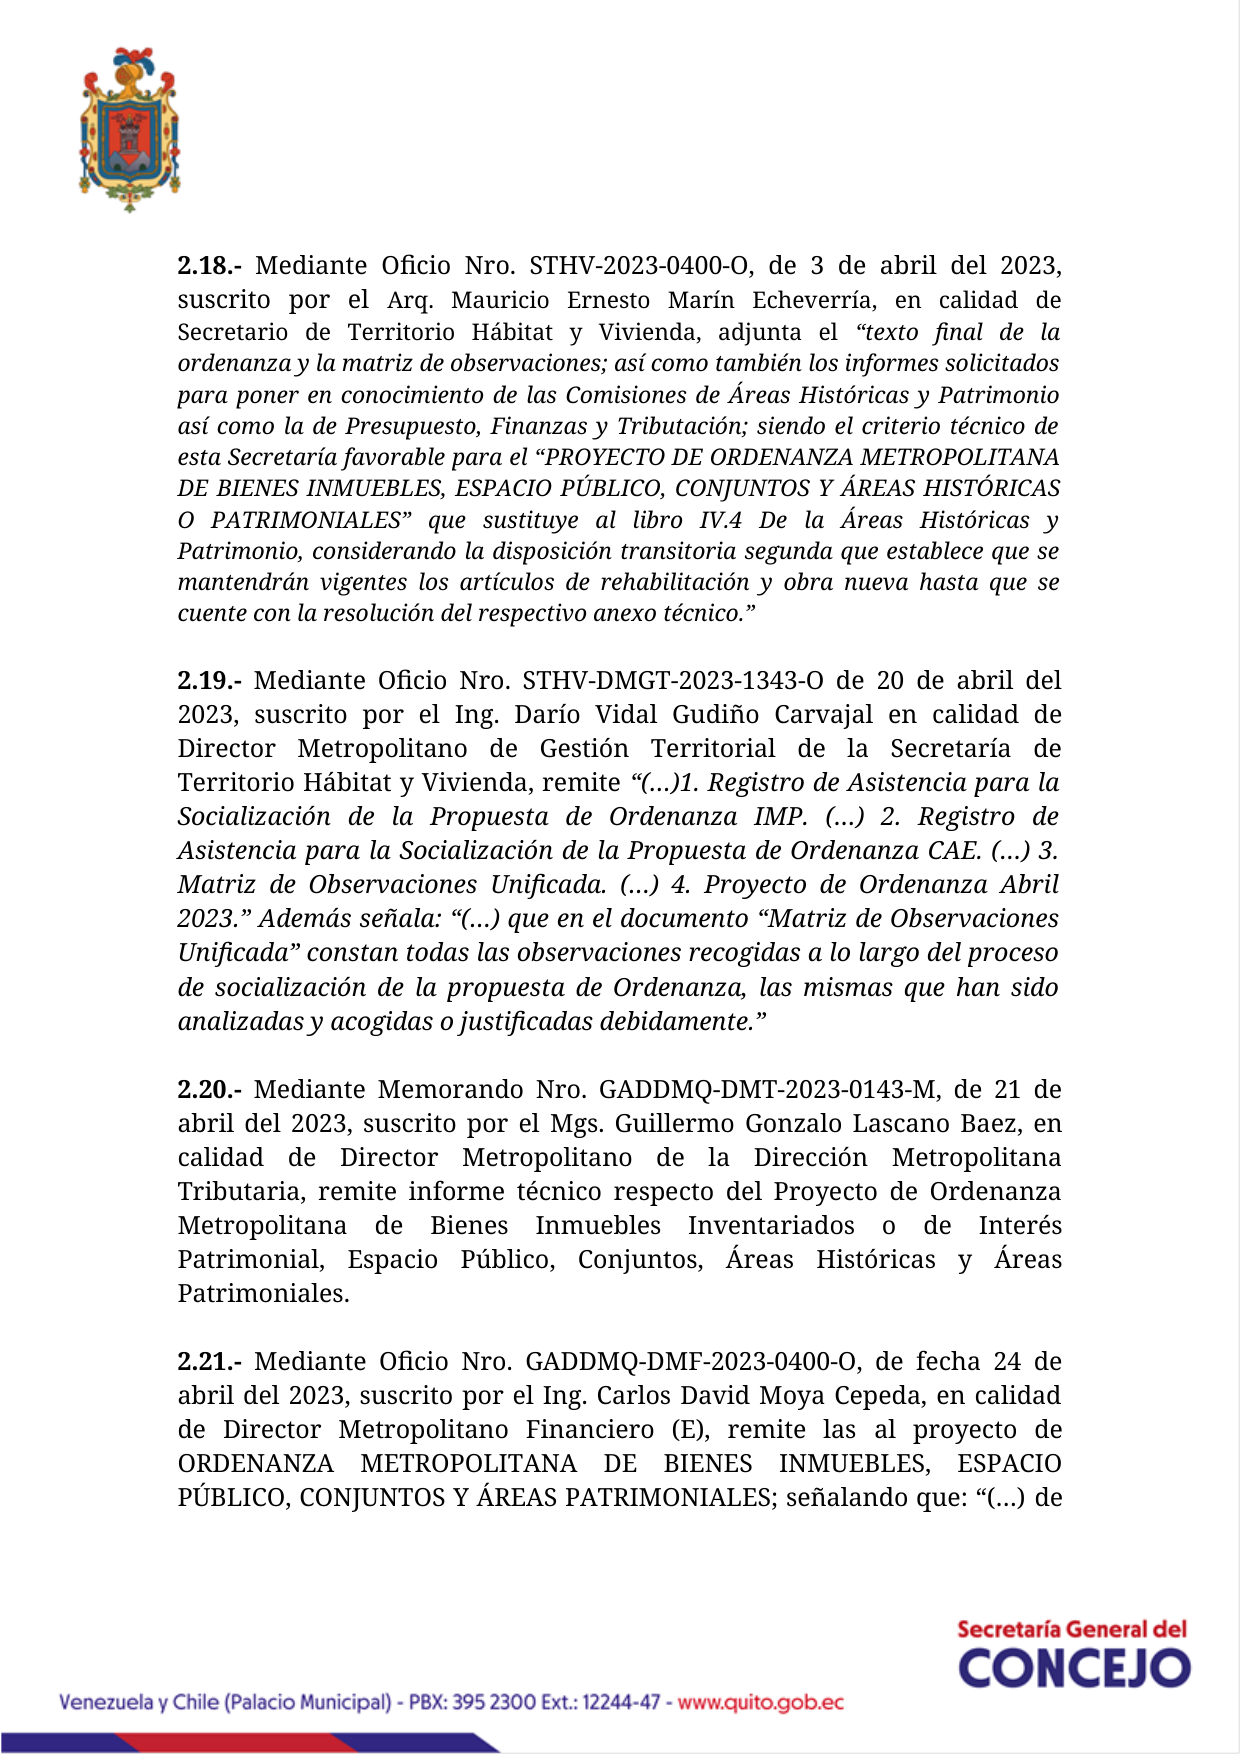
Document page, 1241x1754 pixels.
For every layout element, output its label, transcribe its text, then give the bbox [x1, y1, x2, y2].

text 2.19.- Mediante Oficio Nro. STHV-DMGT-2023-1343-O de 20 de abril del 2023, suscrito por el Ing. Darío Vidal Gudiño Carvajal en calidad de Director Metropolitano de Gestión Territorial de la Secretaría de Territorio Hábitat y Vivienda, remite “(…)1. Registro de Asistencia para la Socialización de la Propuesta de Ordenanza IMP. (…) 2. Registro de Asistencia para la Socialización de la Propuesta de Ordenanza CAE. (…) 3. Matriz de Observaciones Unificada. (…) 4. Proyecto de Ordenanza Abril 2023.” Además señala: “(…) que en el documento “Matriz de Observaciones Unificada” constan todas las observaciones recogidas a lo largo del proceso de socialización de la propuesta de Ordenanza, las mismas que han sido analizadas y acogidas o justificadas debidamente.” [177, 663, 1063, 1037]
picture [1, 0, 1241, 1754]
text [177, 1344, 1063, 1514]
text 2.20.- Mediante Memorando Nro. GADDMQ-DMT-2023-0143-M, de 21 de abril del 2023, suscrito por el Mgs. Guillermo Gonzalo Lascano Baez, en calidad de Director Metropolitano de la Dirección Metropolitana Tributaria, remite informe técnico respecto del Proyecto de Ordenanza Metropolitana de Bienes Inmuebles Inventariados o de Interés Patrimonial, Espacio Público, Conjuntos, Áreas Históricas y Áreas Patrimoniales. [177, 1071, 1063, 1310]
text 2.18.- Mediante Oficio Nro. STHV-2023-0400-O, de 3 de abril del 2023, suscrito por el Arq. Mauricio Ernesto Marín Echeverría, en calidad de Secretario de Territorio Hábitat y Vivienda, adjunta el “texto final de la ordenanza y la matriz de observaciones; así como también los informes solicitados para poner en conocimiento de las Comisiones de Áreas Históricas y Patrimonio así como la de Presupuesto, Finanzas y Tributación; siendo el criterio técnico de esta Secretaría favorable para el “PROYECTO DE ORDENANZA METROPOLITANA DE BIENES INMUEBLES, ESPACIO PÚBLICO, CONJUNTOS Y ÁREAS HISTÓRICAS O PATRIMONIALES” que sustituye al libro IV.4 De la Áreas Históricas y Patrimonio, considerando la disposición transitoria segunda que establece que se mantendrán vigentes los artículos de rehabilitación y obra nueva hasta que se cuente con la resolución del respectivo anexo técnico.” [177, 248, 1063, 628]
